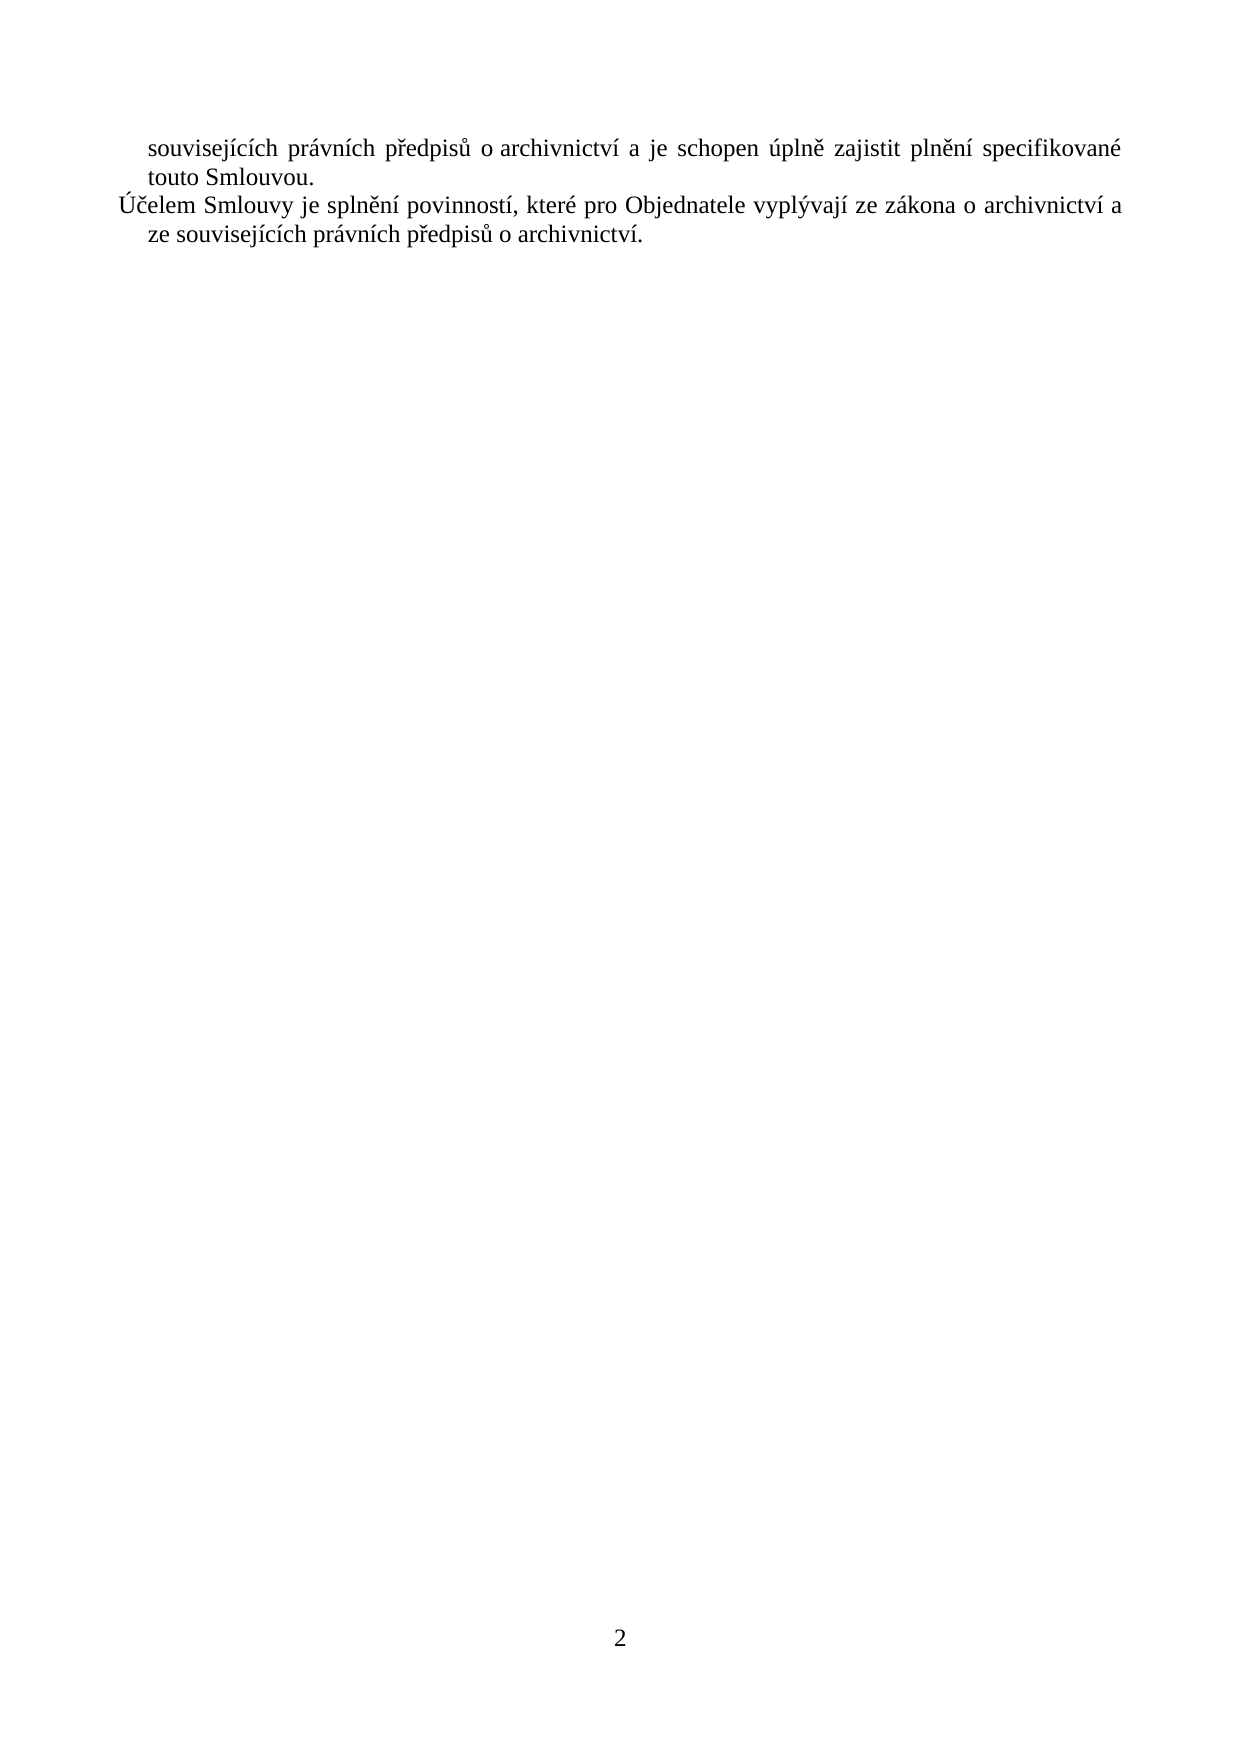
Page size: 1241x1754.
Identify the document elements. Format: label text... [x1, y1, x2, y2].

text Účelem Smlouvy je splnění povinností, které pro Objednatele vyplývají ze zákona o archivnictví a ze souvisejících právních předpisů o archivnictví. [118, 191, 1122, 248]
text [118, 133, 1122, 191]
